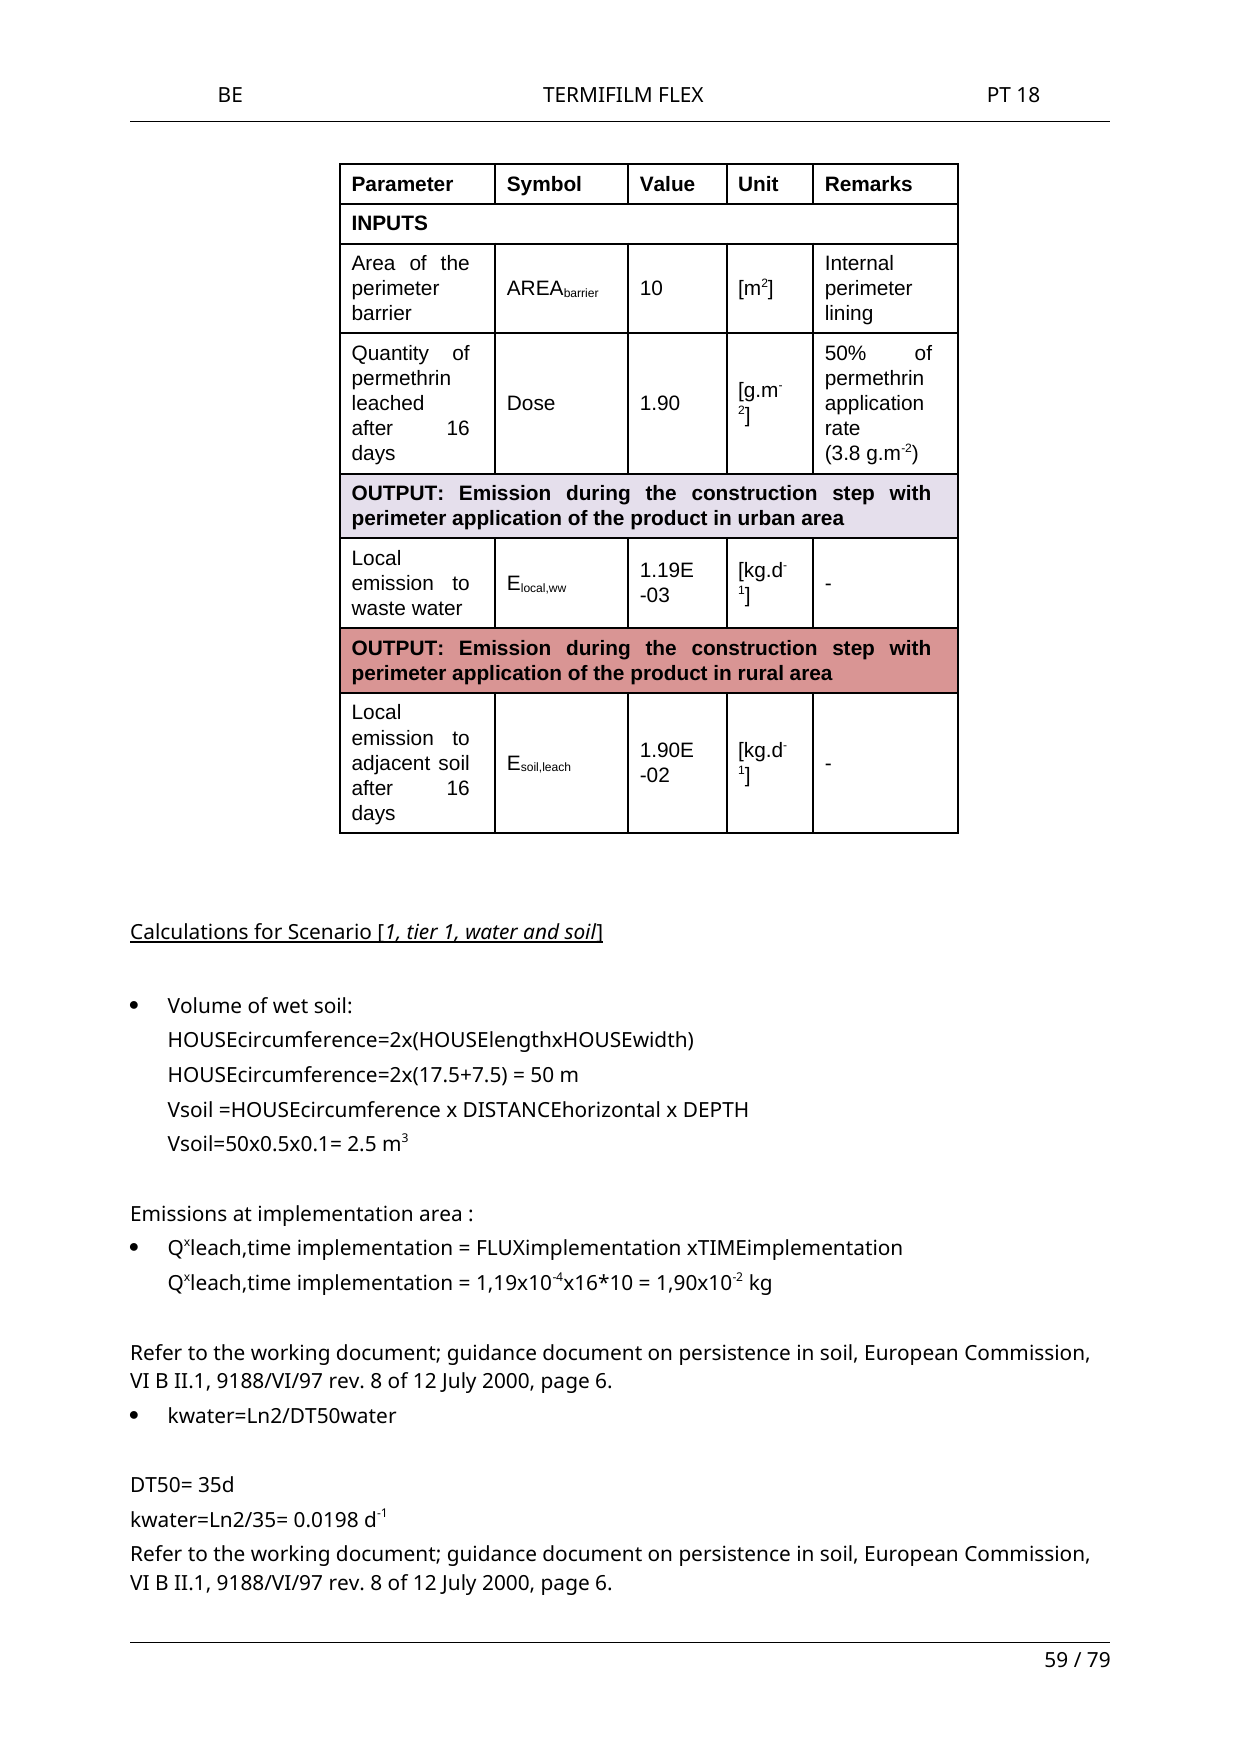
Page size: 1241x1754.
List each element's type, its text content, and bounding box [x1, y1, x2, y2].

text Emissions at implementation area : [130, 1199, 1110, 1227]
text DT50= 35d [130, 1470, 1110, 1498]
list Volume of wet soil: [130, 991, 1110, 1019]
table_cell Quantity of permethrin leached after 16 days [341, 334, 494, 472]
text Qxleach,time implementation = 1,19x10-4x16*10 = 1,90x10-2 kg [167, 1268, 1110, 1297]
table_cell Esoil,leach [496, 694, 627, 832]
table_cell OUTPUT: Emission during the construction step with perimeter application of the product in urban area [341, 475, 957, 537]
table_header Symbol [496, 165, 627, 203]
table_cell 1.90E-02 [629, 694, 726, 832]
table_cell 1.90 [629, 334, 726, 472]
table_cell Elocal,ww [496, 539, 627, 627]
table_cell 50% of permethrin application rate (3.8 g.m-2) [814, 334, 957, 472]
table_header Remarks [814, 165, 957, 203]
list kwater=Ln2/DT50water [130, 1401, 1110, 1429]
text kwater=Ln2/35= 0.0198 d-1 [130, 1505, 1110, 1533]
text Calculations for Scenario [1, tier 1, water and soil] [130, 917, 1110, 946]
table_cell [kg.d-1] [728, 539, 812, 627]
text Refer to the working document; guidance document on persistence in soil, European Commission, VI B II.1, 9188/VI/97 rev. 8 of 12 July 2000, page 6. [130, 1338, 1110, 1394]
table_cell OUTPUT: Emission during the construction step with perimeter application of the product in rural area [341, 629, 957, 692]
table_cell 10 [629, 245, 726, 332]
list Qxleach,time implementation = FLUXimplementation xTIMEimplementation [130, 1233, 1110, 1262]
table_cell [m2] [728, 245, 812, 332]
table_cell Local emission to waste water [341, 539, 494, 627]
table_cell AREAbarrier [496, 245, 627, 332]
table_cell [g.m-2] [728, 334, 812, 472]
text HOUSEcircumference=2x(HOUSElengthxHOUSEwidth) [167, 1025, 1110, 1054]
table_cell Internal perimeter lining [814, 245, 957, 332]
table_cell 1.19E-03 [629, 539, 726, 627]
table_cell Area of the perimeter barrier [341, 245, 494, 332]
text Vsoil =HOUSEcircumference x DISTANCEhorizontal x DEPTH [167, 1095, 1110, 1123]
table_header Unit [728, 165, 812, 203]
text Refer to the working document; guidance document on persistence in soil, European Commission, VI B II.1, 9188/VI/97 rev. 8 of 12 July 2000, page 6. [130, 1539, 1110, 1596]
text Vsoil=50x0.5x0.1= 2.5 m3 [167, 1129, 1110, 1158]
table_cell INPUTS [341, 205, 957, 242]
table_cell - [814, 539, 957, 627]
table_cell [kg.d-1] [728, 694, 812, 832]
table_header Value [629, 165, 726, 203]
text HOUSEcircumference=2x(17.5+7.5) = 50 m [167, 1060, 1110, 1088]
table_cell Dose [496, 334, 627, 472]
table_header Parameter [341, 165, 494, 203]
table_cell - [814, 694, 957, 832]
table_cell Local emission to adjacent soil after 16 days [341, 694, 494, 832]
